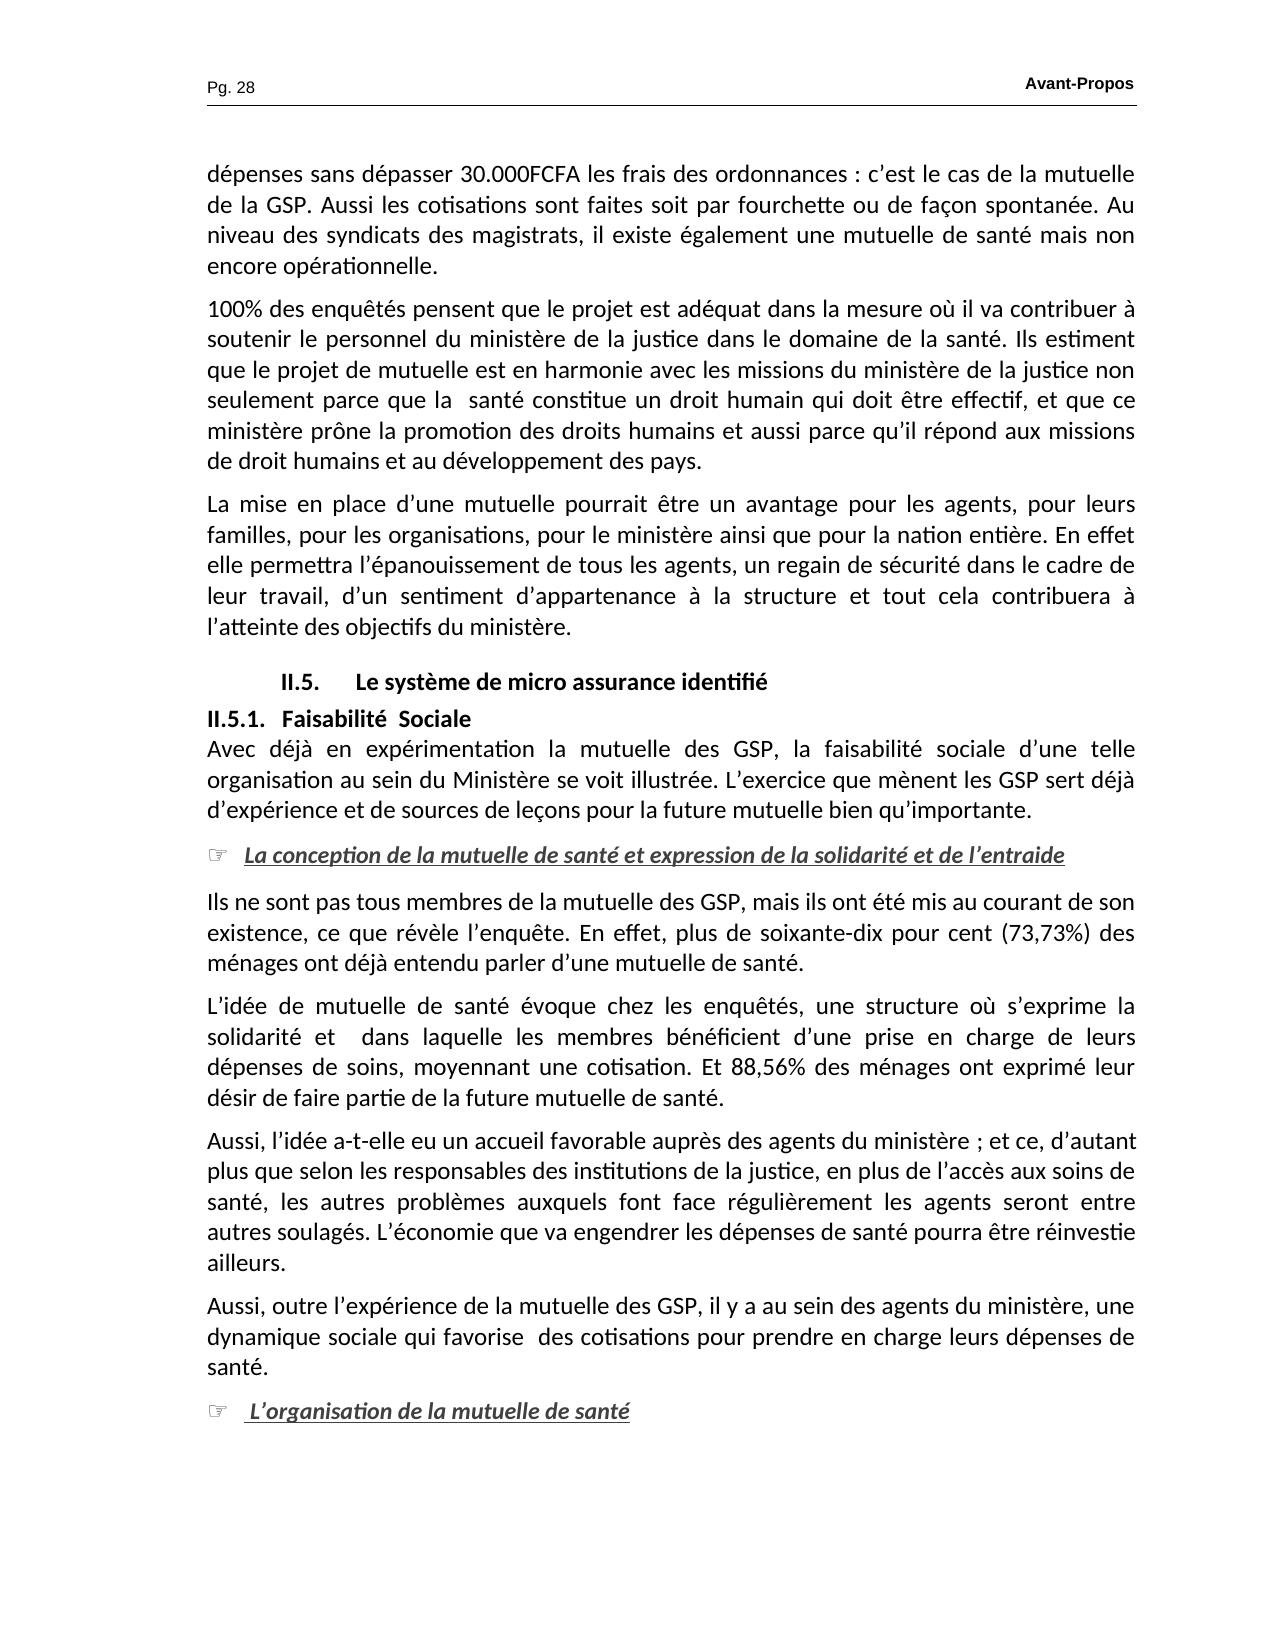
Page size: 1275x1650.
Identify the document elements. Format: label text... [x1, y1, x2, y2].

list Avec déjà en expérimentation la mutuelle des GSP, la faisabilité sociale d’une telle organisation au sein du Ministère se voit illustrée. L’exercice que mènent les GSP sert déjà d’expérience et de sources de leçons pour la future mutuelle bien qu’importante. [207, 733, 1137, 825]
list La mise en place d’une mutuelle pourrait être un avantage pour les agents, pour leurs familles, pour les organisations, pour le ministère ainsi que pour la nation entière. En effet elle permettra l’épanouissement de tous les agents, un regain de sécurité dans le cadre de leur travail, d’un sentiment d’appartenance à la structure et tout cela contribuera à l’atteinte des objectifs du ministère. [207, 488, 1137, 641]
list La conception de la mutuelle de santé et expression de la solidarité et de l’entraide [207, 837, 1137, 870]
list Aussi, l’idée a-t-elle eu un accueil favorable auprès des agents du ministère ; et ce, d’autant plus que selon les responsables des institutions de la justice, en plus de l’accès aux soins de santé, les autres problèmes auxquels font face régulièrement les agents seront entre autres soulagés. L’économie que va engendrer les dépenses de santé pourra être réinvestie ailleurs. [207, 1125, 1137, 1278]
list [207, 158, 1137, 280]
list Aussi, outre l’expérience de la mutuelle des GSP, il y a au sein des agents du ministère, une dynamique sociale qui favorise des cotisations pour prendre en charge leurs dépenses de santé. [207, 1290, 1137, 1382]
list Faisabilité Sociale [207, 703, 1137, 733]
subtitle Le système de micro assurance identifié [281, 666, 1137, 697]
list L’idée de mutuelle de santé évoque chez les enquêtés, une structure où s’exprime la solidarité et dans laquelle les membres bénéficient d’une prise en charge de leurs dépenses de soins, moyennant une cotisation. Et 88,56% des ménages ont exprimé leur désir de faire partie de la future mutuelle de santé. [207, 990, 1137, 1112]
list Ils ne sont pas tous membres de la mutuelle des GSP, mais ils ont été mis au courant de son existence, ce que révèle l’enquête. En effet, plus de soixante-dix pour cent (73,73%) des ménages ont déjà entendu parler d’une mutuelle de santé. [207, 886, 1137, 978]
list 100% des enquêtés pensent que le projet est adéquat dans la mesure où il va contribuer à soutenir le personnel du ministère de la justice dans le domaine de la santé. Ils estiment que le projet de mutuelle est en harmonie avec les missions du ministère de la justice non seulement parce que la santé constitue un droit humain qui doit être effectif, et que ce ministère prône la promotion des droits humains et aussi parce qu’il répond aux missions de droit humains et au développement des pays. [207, 293, 1137, 476]
list L’organisation de la mutuelle de santé [207, 1394, 1137, 1427]
